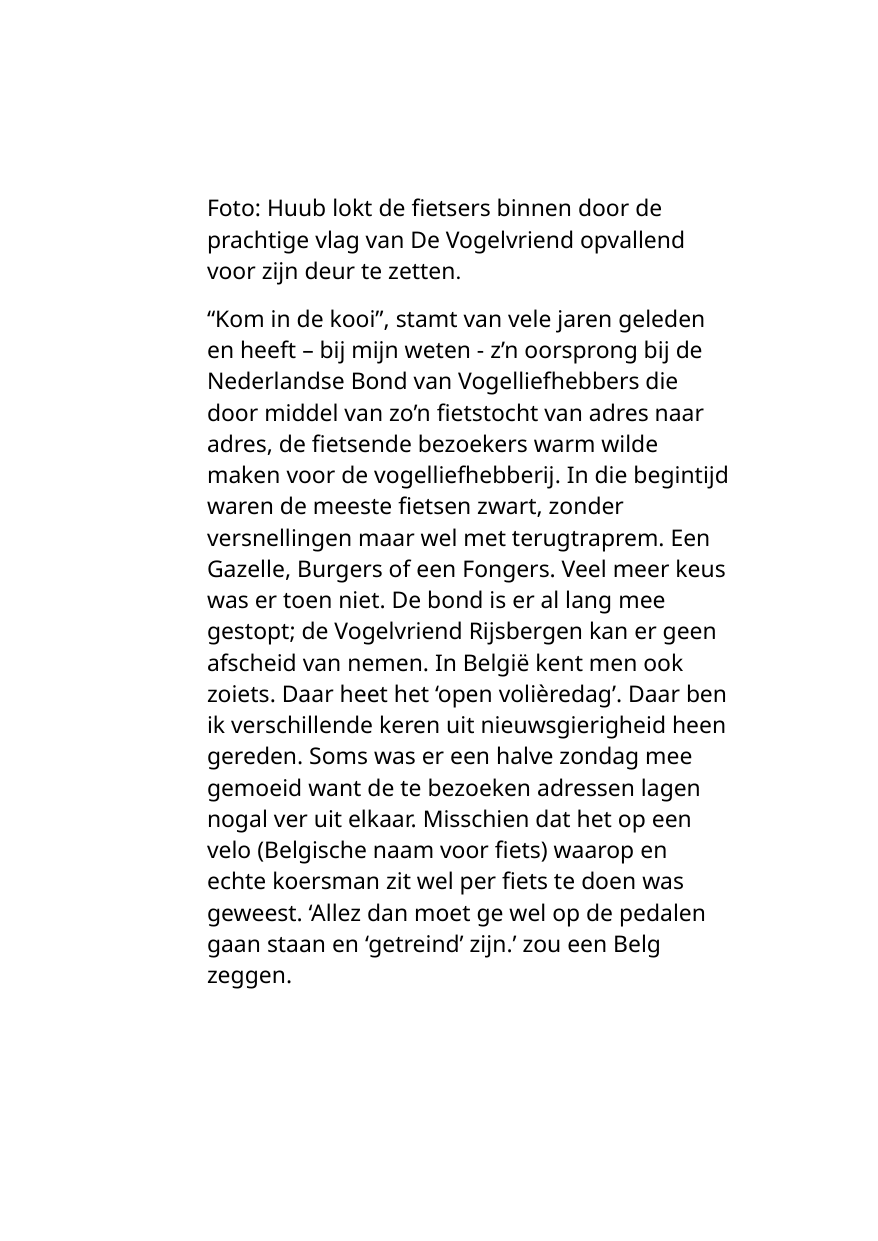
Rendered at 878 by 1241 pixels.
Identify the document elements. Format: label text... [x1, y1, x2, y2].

text Foto: Huub lokt de fietsers binnen door de prachtige vlag van De Vogelvriend opvallend voor zijn deur te zetten. [207, 192, 729, 286]
text “Kom in de kooi”, stamt van vele jaren geleden en heeft – bij mijn weten - z’n oorsprong bij de Nederlandse Bond van Vogelliefhebbers die door middel van zo’n fietstocht van adres naar adres, de fietsende bezoekers warm wilde maken voor de vogelliefhebberij. In die begintijd waren de meeste fietsen zwart, zonder versnellingen maar wel met terugtraprem. Een Gazelle, Burgers of een Fongers. Veel meer keus was er toen niet. De bond is er al lang mee gestopt; de Vogelvriend Rijsbergen kan er geen afscheid van nemen. In België kent men ook zoiets. Daar heet het ‘open volièredag’. Daar ben ik verschillende keren uit nieuwsgierigheid heen gereden. Soms was er een halve zondag mee gemoeid want de te bezoeken adressen lagen nogal ver uit elkaar. Misschien dat het op een velo (Belgische naam voor fiets) waarop en echte koersman zit wel per fiets te doen was geweest. ‘Allez dan moet ge wel op de pedalen gaan staan en ‘getreind’ zijn.’ zou een Belg zeggen. [207, 303, 729, 990]
